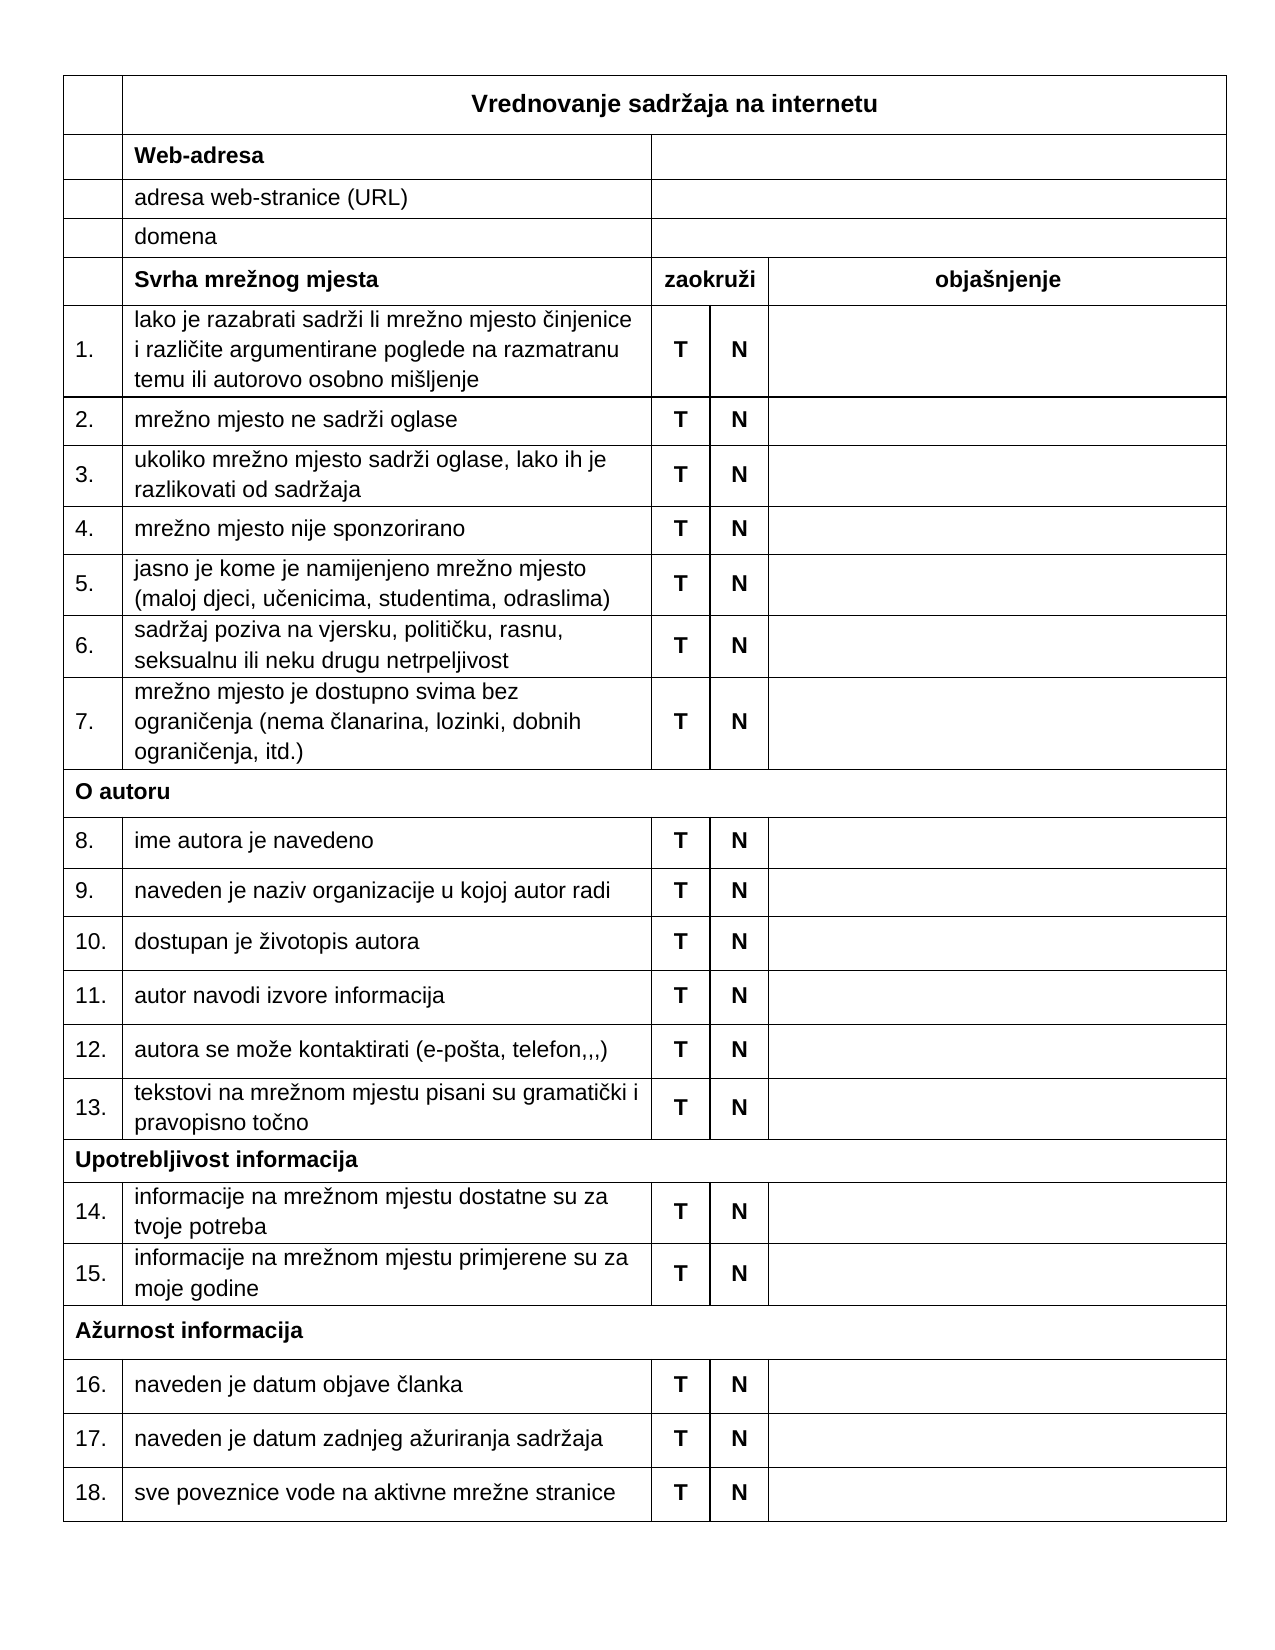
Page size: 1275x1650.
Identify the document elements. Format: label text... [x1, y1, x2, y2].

table_cell lako je razabrati sadrži li mrežno mjesto činjenice i različite argumentirane poglede na razmatranu temu ili autorovo osobno mišljenje [123, 306, 651, 396]
table_cell mrežno mjesto ne sadrži oglase [123, 398, 651, 444]
table_cell dostupan je životopis autora [123, 917, 651, 969]
table_cell [64, 1360, 122, 1413]
table_cell N [711, 917, 768, 969]
table_cell N [711, 1244, 768, 1305]
table_cell N [711, 1468, 768, 1521]
table_cell autor navodi izvore informacija [123, 971, 651, 1023]
table_cell N [711, 1414, 768, 1467]
table_cell [64, 446, 122, 506]
table_cell N [711, 306, 768, 396]
table_cell informacije na mrežnom mjestu primjerene su za moje godine [123, 1244, 651, 1305]
table_cell [64, 306, 122, 396]
table_cell domena [123, 219, 651, 257]
table_cell N [711, 818, 768, 867]
table_cell [769, 616, 1226, 677]
table_cell [769, 818, 1226, 867]
table_cell T [652, 917, 709, 969]
table_cell autora se može kontaktirati (e-pošta, telefon,,,) [123, 1025, 651, 1077]
table_cell sve poveznice vode na aktivne mrežne stranice [123, 1468, 651, 1521]
table_header [64, 76, 122, 134]
table_cell T [652, 818, 709, 867]
table_cell N [711, 446, 768, 506]
table_cell sadržaj poziva na vjersku, političku, rasnu, seksualnu ili neku drugu netrpeljivost [123, 616, 651, 677]
table_cell [769, 1360, 1226, 1413]
table_cell ime autora je navedeno [123, 818, 651, 867]
table_cell [64, 555, 122, 615]
table_cell N [711, 1079, 768, 1139]
table_cell zaokruži [652, 258, 768, 305]
table_cell [652, 219, 1226, 257]
table_cell [64, 1183, 122, 1243]
table_cell N [711, 1183, 768, 1243]
table_cell [64, 258, 122, 305]
table_cell [64, 1468, 122, 1521]
table_cell [64, 917, 122, 969]
table_cell [769, 971, 1226, 1023]
table_cell objašnjenje [769, 258, 1226, 305]
table_cell [64, 507, 122, 554]
table_cell T [652, 446, 709, 506]
table_cell N [711, 555, 768, 615]
table_cell [64, 818, 122, 867]
table_cell [64, 1244, 122, 1305]
table_cell T [652, 555, 709, 615]
table_cell T [652, 1414, 709, 1467]
table_cell Upotrebljivost informacija [64, 1140, 1226, 1182]
table_cell Web-adresa [123, 135, 651, 178]
table_cell [64, 135, 122, 178]
table_cell N [711, 1360, 768, 1413]
table_cell T [652, 869, 709, 916]
table_cell Ažurnost informacija [64, 1306, 1226, 1359]
table_cell [769, 555, 1226, 615]
table_cell Svrha mrežnog mjesta [123, 258, 651, 305]
table_cell N [711, 869, 768, 916]
table_cell N [711, 398, 768, 444]
table_cell [769, 678, 1226, 768]
table_cell N [711, 507, 768, 554]
table_cell T [652, 616, 709, 677]
table_cell adresa web-stranice (URL) [123, 180, 651, 218]
table_cell informacije na mrežnom mjestu dostatne su za tvoje potreba [123, 1183, 651, 1243]
table_cell T [652, 1244, 709, 1305]
table_cell [652, 135, 1226, 178]
table_cell [769, 446, 1226, 506]
table_cell [64, 869, 122, 916]
table_cell [769, 1183, 1226, 1243]
table_cell [769, 1468, 1226, 1521]
table_cell ukoliko mrežno mjesto sadrži oglase, lako ih je razlikovati od sadržaja [123, 446, 651, 506]
table_cell N [711, 678, 768, 768]
table_cell [64, 616, 122, 677]
table_cell N [711, 1025, 768, 1077]
table_cell O autoru [64, 770, 1226, 817]
table_cell [64, 1025, 122, 1077]
table_cell T [652, 1360, 709, 1413]
table_cell [64, 1079, 122, 1139]
table_cell T [652, 507, 709, 554]
table_cell mrežno mjesto nije sponzorirano [123, 507, 651, 554]
table_cell [64, 971, 122, 1023]
table_cell T [652, 1468, 709, 1521]
table_cell T [652, 678, 709, 768]
table_cell [769, 1025, 1226, 1077]
table_cell T [652, 971, 709, 1023]
table_cell [769, 1414, 1226, 1467]
table_cell [652, 180, 1226, 218]
table_cell naveden je datum zadnjeg ažuriranja sadržaja [123, 1414, 651, 1467]
table_cell N [711, 971, 768, 1023]
table_cell [64, 180, 122, 218]
table_cell [64, 219, 122, 257]
table_cell T [652, 1025, 709, 1077]
table_cell naveden je datum objave članka [123, 1360, 651, 1413]
table_cell [64, 678, 122, 768]
table_cell N [711, 616, 768, 677]
table_cell T [652, 398, 709, 444]
table_cell [769, 306, 1226, 396]
table_cell [769, 507, 1226, 554]
table_header Vrednovanje sadržaja na internetu [123, 76, 1226, 134]
table_cell [769, 1244, 1226, 1305]
table_cell [769, 1079, 1226, 1139]
table_cell [769, 917, 1226, 969]
table_cell T [652, 306, 709, 396]
table_cell mrežno mjesto je dostupno svima bez ograničenja (nema članarina, lozinki, dobnih ograničenja, itd.) [123, 678, 651, 768]
table_cell [64, 1414, 122, 1467]
table_cell T [652, 1079, 709, 1139]
table_cell naveden je naziv organizacije u kojoj autor radi [123, 869, 651, 916]
table_cell [64, 398, 122, 444]
table_cell [769, 398, 1226, 444]
table_cell jasno je kome je namijenjeno mrežno mjesto (maloj djeci, učenicima, studentima, odraslima) [123, 555, 651, 615]
table_cell [769, 869, 1226, 916]
table_cell T [652, 1183, 709, 1243]
table_cell tekstovi na mrežnom mjestu pisani su gramatički i pravopisno točno [123, 1079, 651, 1139]
